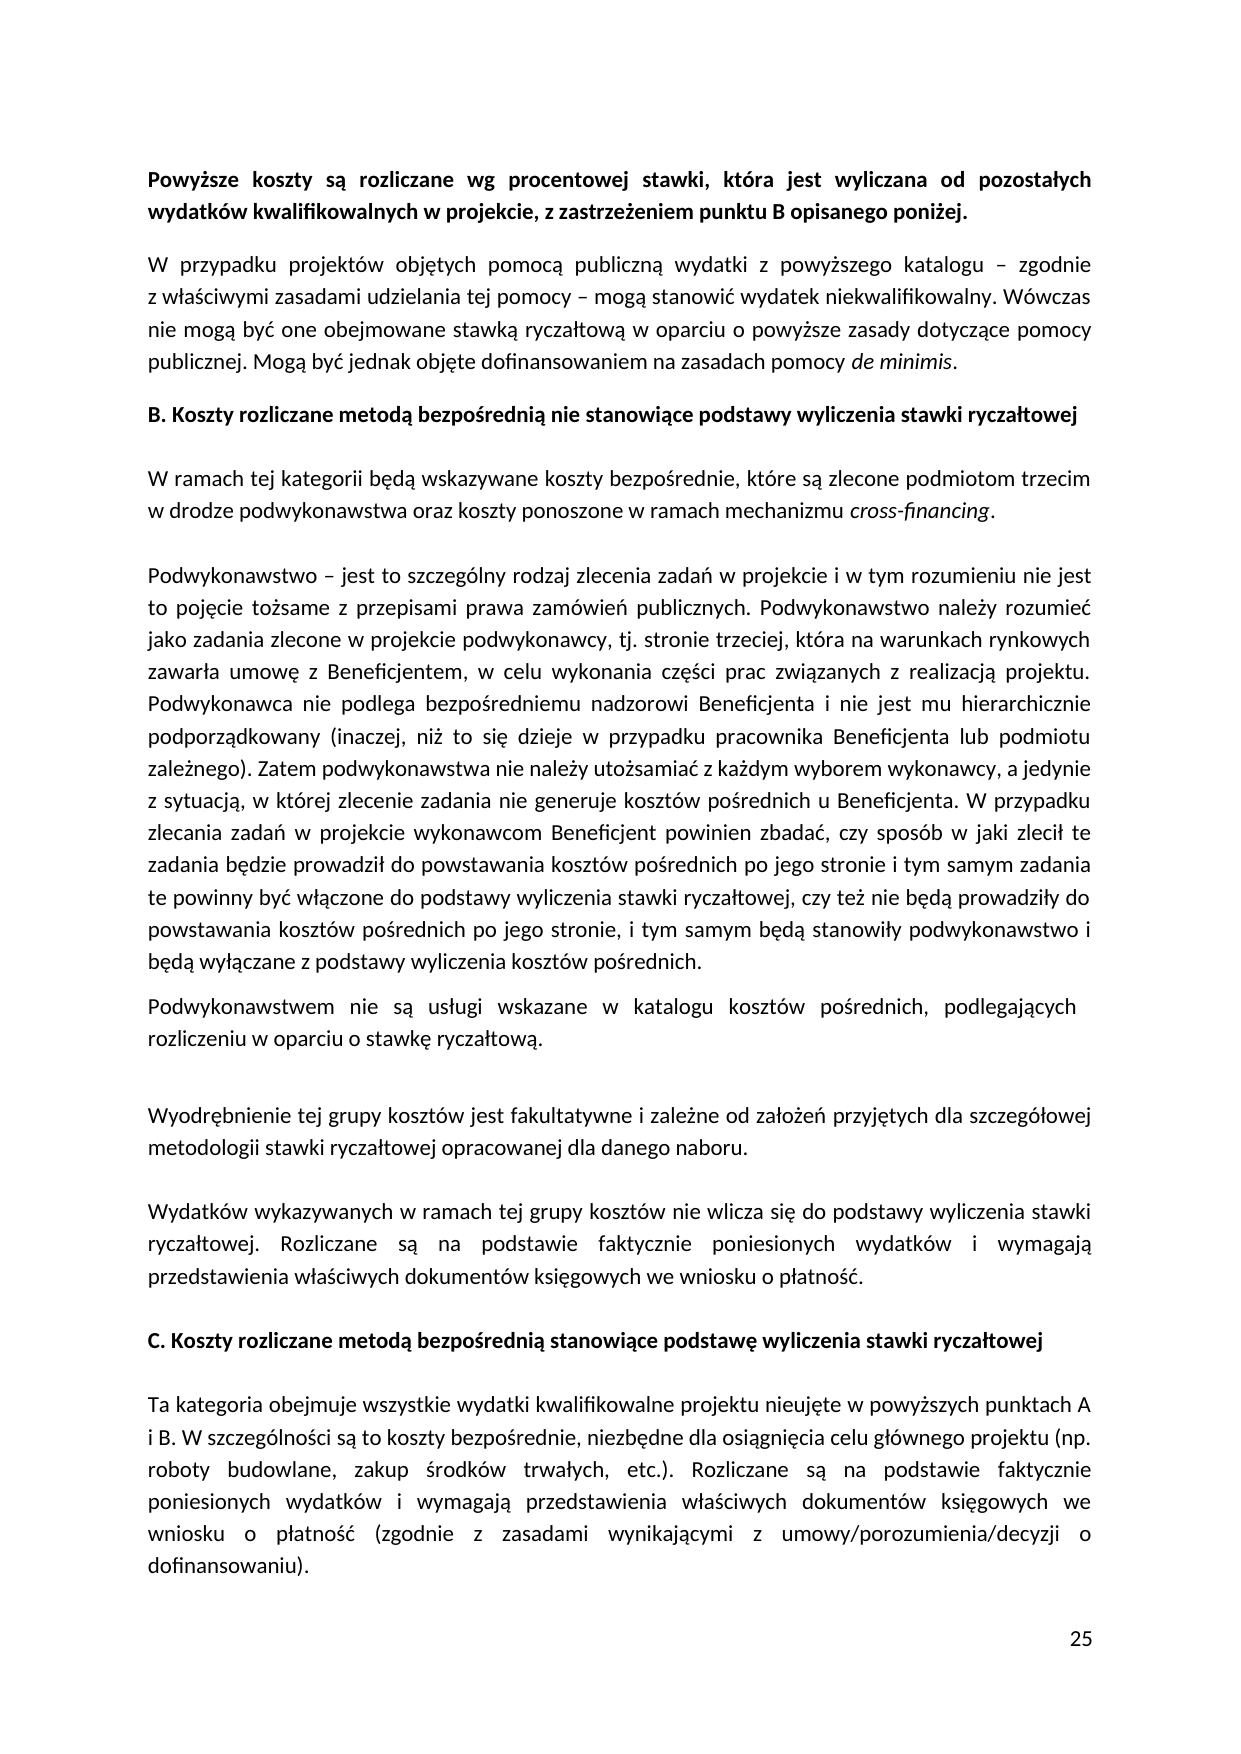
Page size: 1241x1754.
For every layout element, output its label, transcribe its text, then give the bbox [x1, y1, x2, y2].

text C. Koszty rozliczane metodą bezpośrednią stanowiące podstawę wyliczenia stawki ryczałtowej [148, 1326, 1093, 1354]
text Ta kategoria obejmuje wszystkie wydatki kwalifikowalne projektu nieujęte w powyższych punktach A i B. W szczególności są to koszty bezpośrednie, niezbędne dla osiągnięcia celu głównego projektu (np. roboty budowlane, zakup środków trwałych, etc.). Rozliczane są na podstawie faktycznie poniesionych wydatków i wymagają przedstawienia właściwych dokumentów księgowych we wniosku o płatność (zgodnie z zasadami wynikającymi z umowy/porozumienia/decyzji o dofinansowaniu). [148, 1391, 1093, 1579]
text Wydatków wykazywanych w ramach tej grupy kosztów nie wlicza się do podstawy wyliczenia stawki ryczałtowej. Rozliczane są na podstawie faktycznie poniesionych wydatków i wymagają przedstawienia właściwych dokumentów księgowych we wniosku o płatność. [148, 1197, 1093, 1290]
text W ramach tej kategorii będą wskazywane koszty bezpośrednie, które są zlecone podmiotom trzecim w drodze podwykonawstwa oraz koszty ponoszone w ramach mechanizmu cross-financing. [148, 464, 1093, 524]
text Podwykonawstwem nie są usługi wskazane w katalogu kosztów pośrednich, podlegających rozliczeniu w oparciu o stawkę ryczałtową. [148, 992, 1093, 1052]
text W przypadku projektów objętych pomocą publiczną wydatki z powyższego katalogu – zgodnie z właściwymi zasadami udzielania tej pomocy – mogą stanowić wydatek niekwalifikowalny. Wówczas nie mogą być one obejmowane stawką ryczałtową w oparciu o powyższe zasady dotyczące pomocy publicznej. Mogą być jednak objęte dofinansowaniem na zasadach pomocy de minimis. [148, 250, 1093, 375]
text Podwykonawstwo – jest to szczególny rodzaj zlecenia zadań w projekcie i w tym rozumieniu nie jest to pojęcie tożsame z przepisami prawa zamówień publicznych. Podwykonawstwo należy rozumieć jako zadania zlecone w projekcie podwykonawcy, tj. stronie trzeciej, która na warunkach rynkowych zawarła umowę z Beneficjentem, w celu wykonania części prac związanych z realizacją projektu. Podwykonawca nie podlega bezpośredniemu nadzorowi Beneficjenta i nie jest mu hierarchicznie podporządkowany (inaczej, niż to się dzieje w przypadku pracownika Beneficjenta lub podmiotu zależnego). Zatem podwykonawstwa nie należy utożsamiać z każdym wyborem wykonawcy, a jedynie z sytuacją, w której zlecenie zadania nie generuje kosztów pośrednich u Beneficjenta. W przypadku zlecania zadań w projekcie wykonawcom Beneficjent powinien zbadać, czy sposób w jaki zlecił te zadania będzie prowadził do powstawania kosztów pośrednich po jego stronie i tym samym zadania te powinny być włączone do podstawy wyliczenia stawki ryczałtowej, czy też nie będą prowadziły do powstawania kosztów pośrednich po jego stronie, i tym samym będą stanowiły podwykonawstwo i będą wyłączane z podstawy wyliczenia kosztów pośrednich. [148, 561, 1093, 975]
text B. Koszty rozliczane metodą bezpośrednią nie stanowiące podstawy wyliczenia stawki ryczałtowej [148, 400, 1093, 428]
text Wyodrębnienie tej grupy kosztów jest fakultatywne i zależne od założeń przyjętych dla szczegółowej metodologii stawki ryczałtowej opracowanej dla danego naboru. [148, 1101, 1093, 1161]
text Powyższe koszty są rozliczane wg procentowej stawki, która jest wyliczana od pozostałych wydatków kwalifikowalnych w projekcie, z zastrzeżeniem punktu B opisanego poniżej. [148, 165, 1093, 225]
